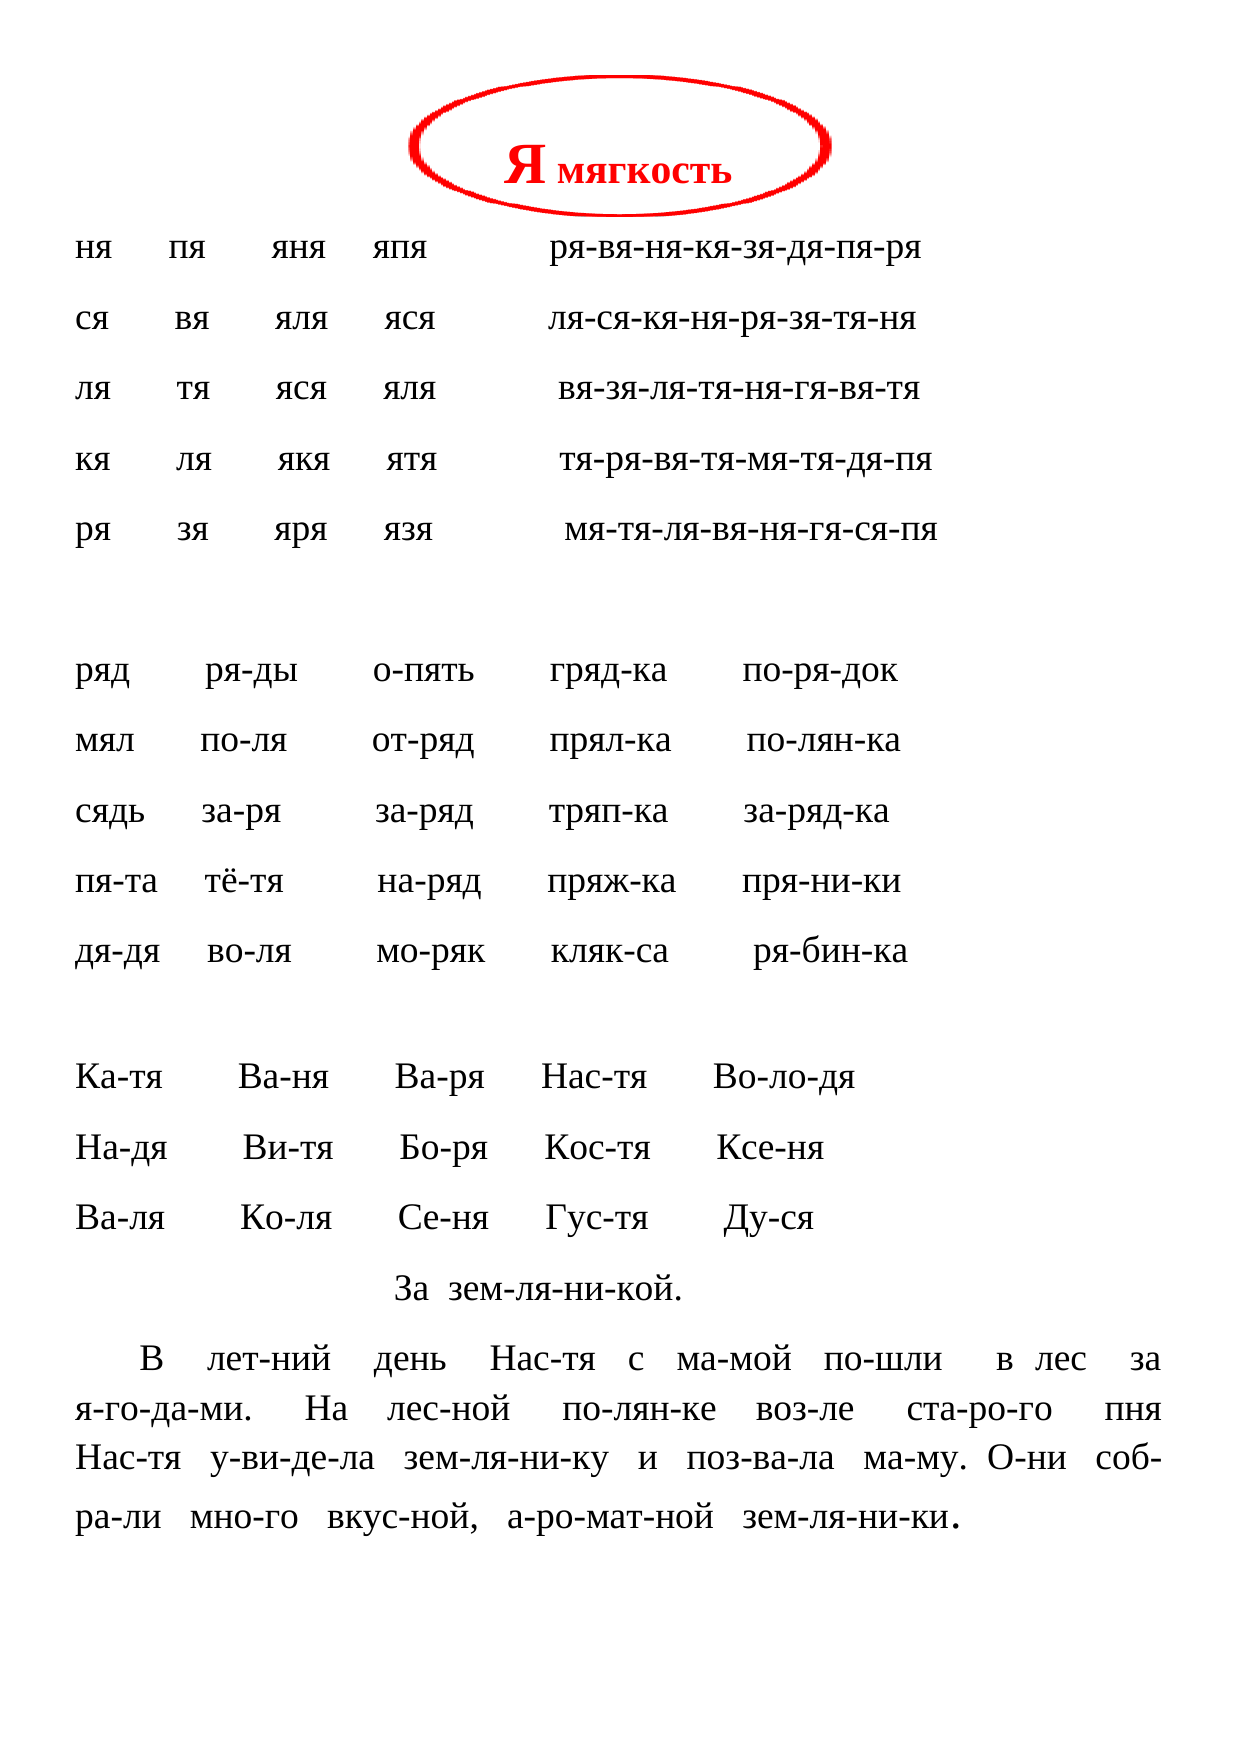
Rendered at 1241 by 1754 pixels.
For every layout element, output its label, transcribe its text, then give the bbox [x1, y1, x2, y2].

text пя-та тё-тя на-ряд пряж-ка пря-ни-ки [75, 857, 1165, 901]
text ля тя яся яля вя-зя-ля-тя-ня-гя-вя-тя [75, 364, 1165, 408]
text ряд ря-ды о-пять гряд-ка по-ря-док [75, 646, 1165, 689]
picture [408, 75, 832, 217]
text кя ля якя ятя тя-ря-вя-тя-мя-тя-дя-пя [75, 435, 1165, 478]
text На-дя Ви-тя Бо-ря Кос-тя Ксе-ня [75, 1124, 1165, 1167]
text ня пя яня япя ря-вя-ня-кя-зя-дя-пя-ря [75, 224, 1165, 267]
text дя-дя во-ля мо-ряк кляк-са ря-бин-ка [75, 928, 1165, 971]
text Ка-тя Ва-ня Ва-ря Нас-тя Во-ло-дя [75, 1054, 1165, 1097]
text ря зя яря язя мя-тя-ля-вя-ня-гя-ся-пя [75, 505, 1165, 548]
text В лет-ний день Нас-тя с ма-мой по-шли в лес за я-го-да-ми. На лес-ной по-лян-ке воз-ле ста-ро-го пня Нас-тя у-ви-де-ла зем-ля-ни-ку и поз-ва-ла ма-му. О-ни соб-ра-ли мно-го вкус-ной, а-ро-мат-ной зем-ля-ни-ки. [75, 1335, 1165, 1538]
text мял по-ля от-ряд прял-ка по-лян-ка [75, 717, 1165, 760]
text Ва-ля Ко-ля Се-ня Гус-тя Ду-ся [75, 1194, 1165, 1238]
text сядь за-ря за-ряд тряп-ка за-ряд-ка [75, 787, 1165, 830]
text ся вя яля яся ля-ся-кя-ня-ря-зя-тя-ня [75, 294, 1165, 337]
text За зем-ля-ни-кой. [75, 1265, 1165, 1308]
